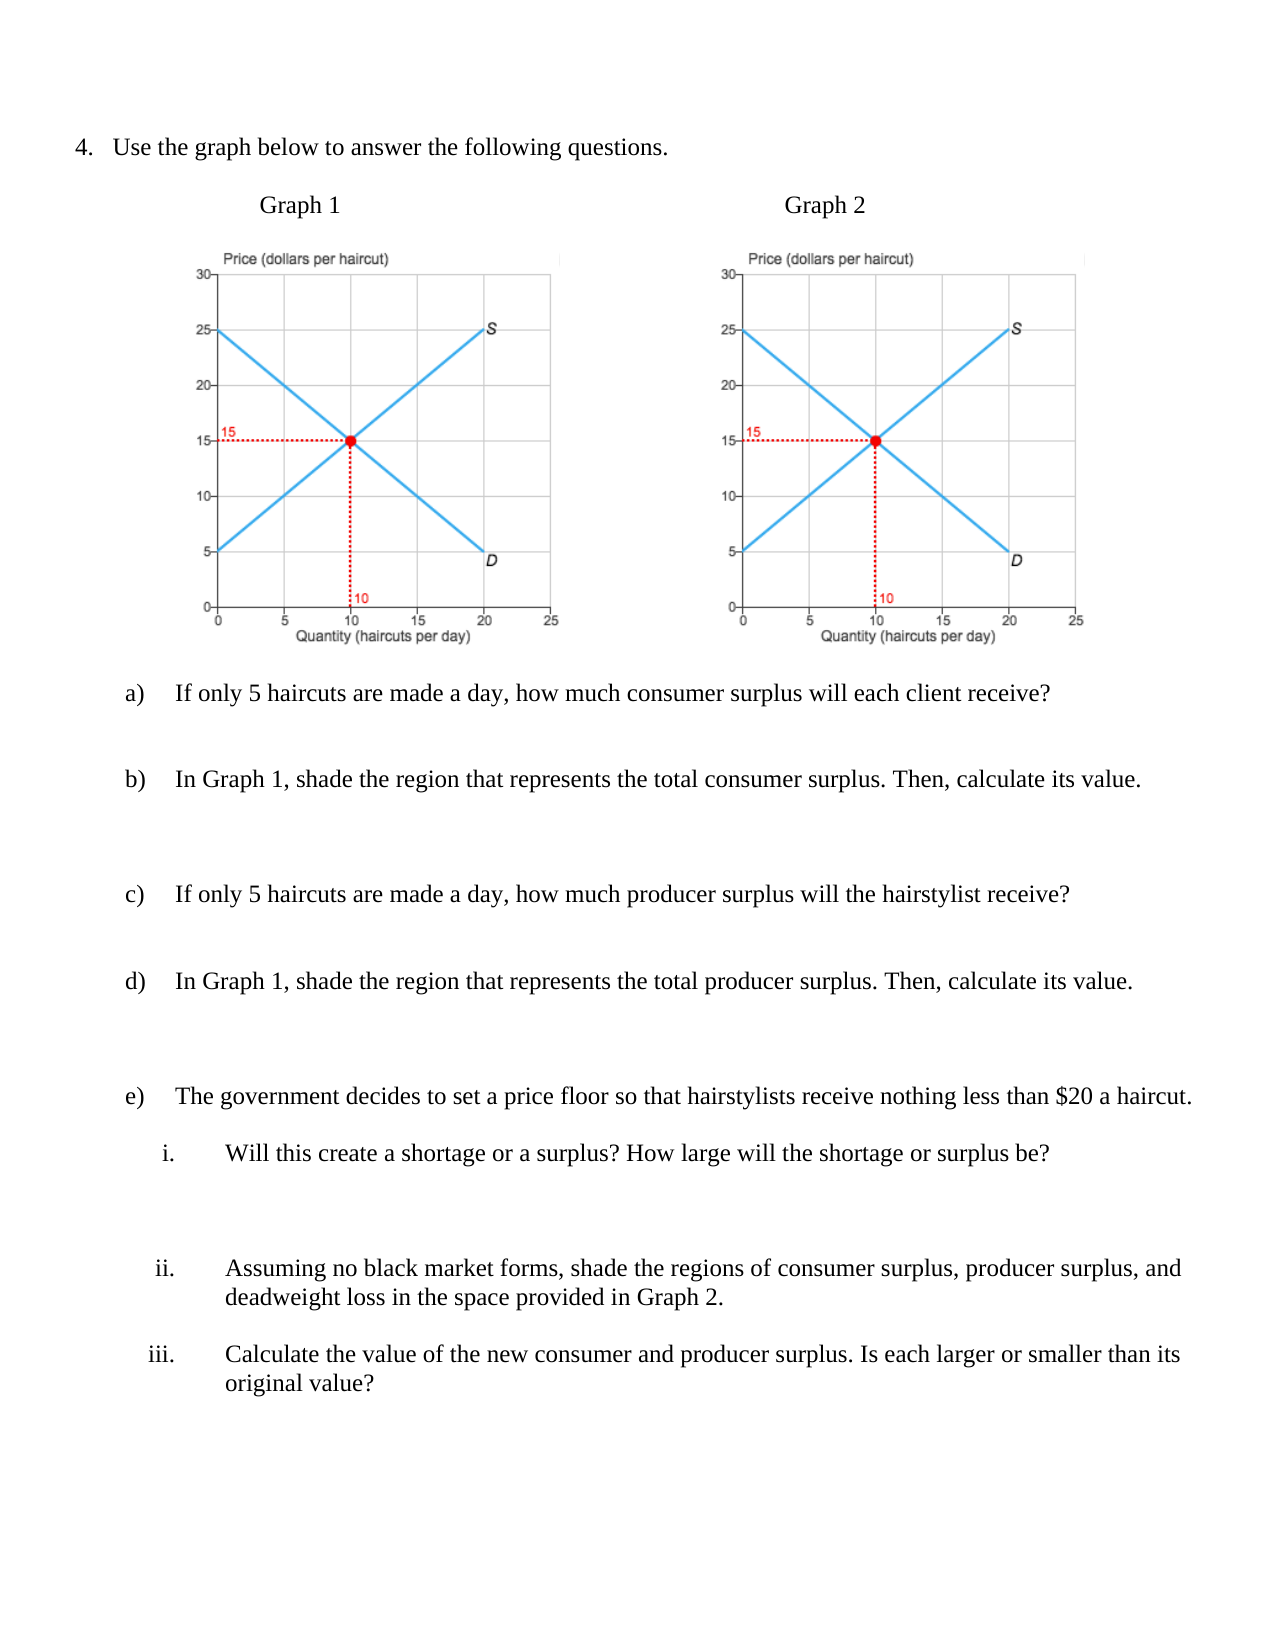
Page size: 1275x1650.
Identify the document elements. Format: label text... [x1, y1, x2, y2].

picture [715, 247, 1085, 650]
list Use the graph below to answer the following questions. [75, 132, 1200, 161]
list If only 5 haircuts are made a day, how much producer surplus will the hairstylist receive? [125, 879, 1200, 908]
list Will this create a shortage or a surplus? How large will the shortage or surplus be? [175, 1138, 1200, 1167]
list The government decides to set a price floor so that hairstylists receive nothing less than $20 a haircut. [125, 1081, 1200, 1109]
text Graph 1 Graph 2 [75, 190, 1200, 219]
picture [190, 247, 560, 650]
list If only 5 haircuts are made a day, how much consumer surplus will each client receive? [125, 678, 1200, 707]
list In Graph 1, shade the region that represents the total consumer surplus. Then, calculate its value. [125, 764, 1200, 793]
list Assuming no black market forms, shade the regions of consumer surplus, producer surplus, and deadweight loss in the space provided in Graph 2. [175, 1253, 1200, 1311]
list Calculate the value of the new consumer and producer surplus. Is each larger or smaller than its original value? [175, 1339, 1200, 1397]
list In Graph 1, shade the region that represents the total producer surplus. Then, calculate its value. [125, 966, 1200, 994]
